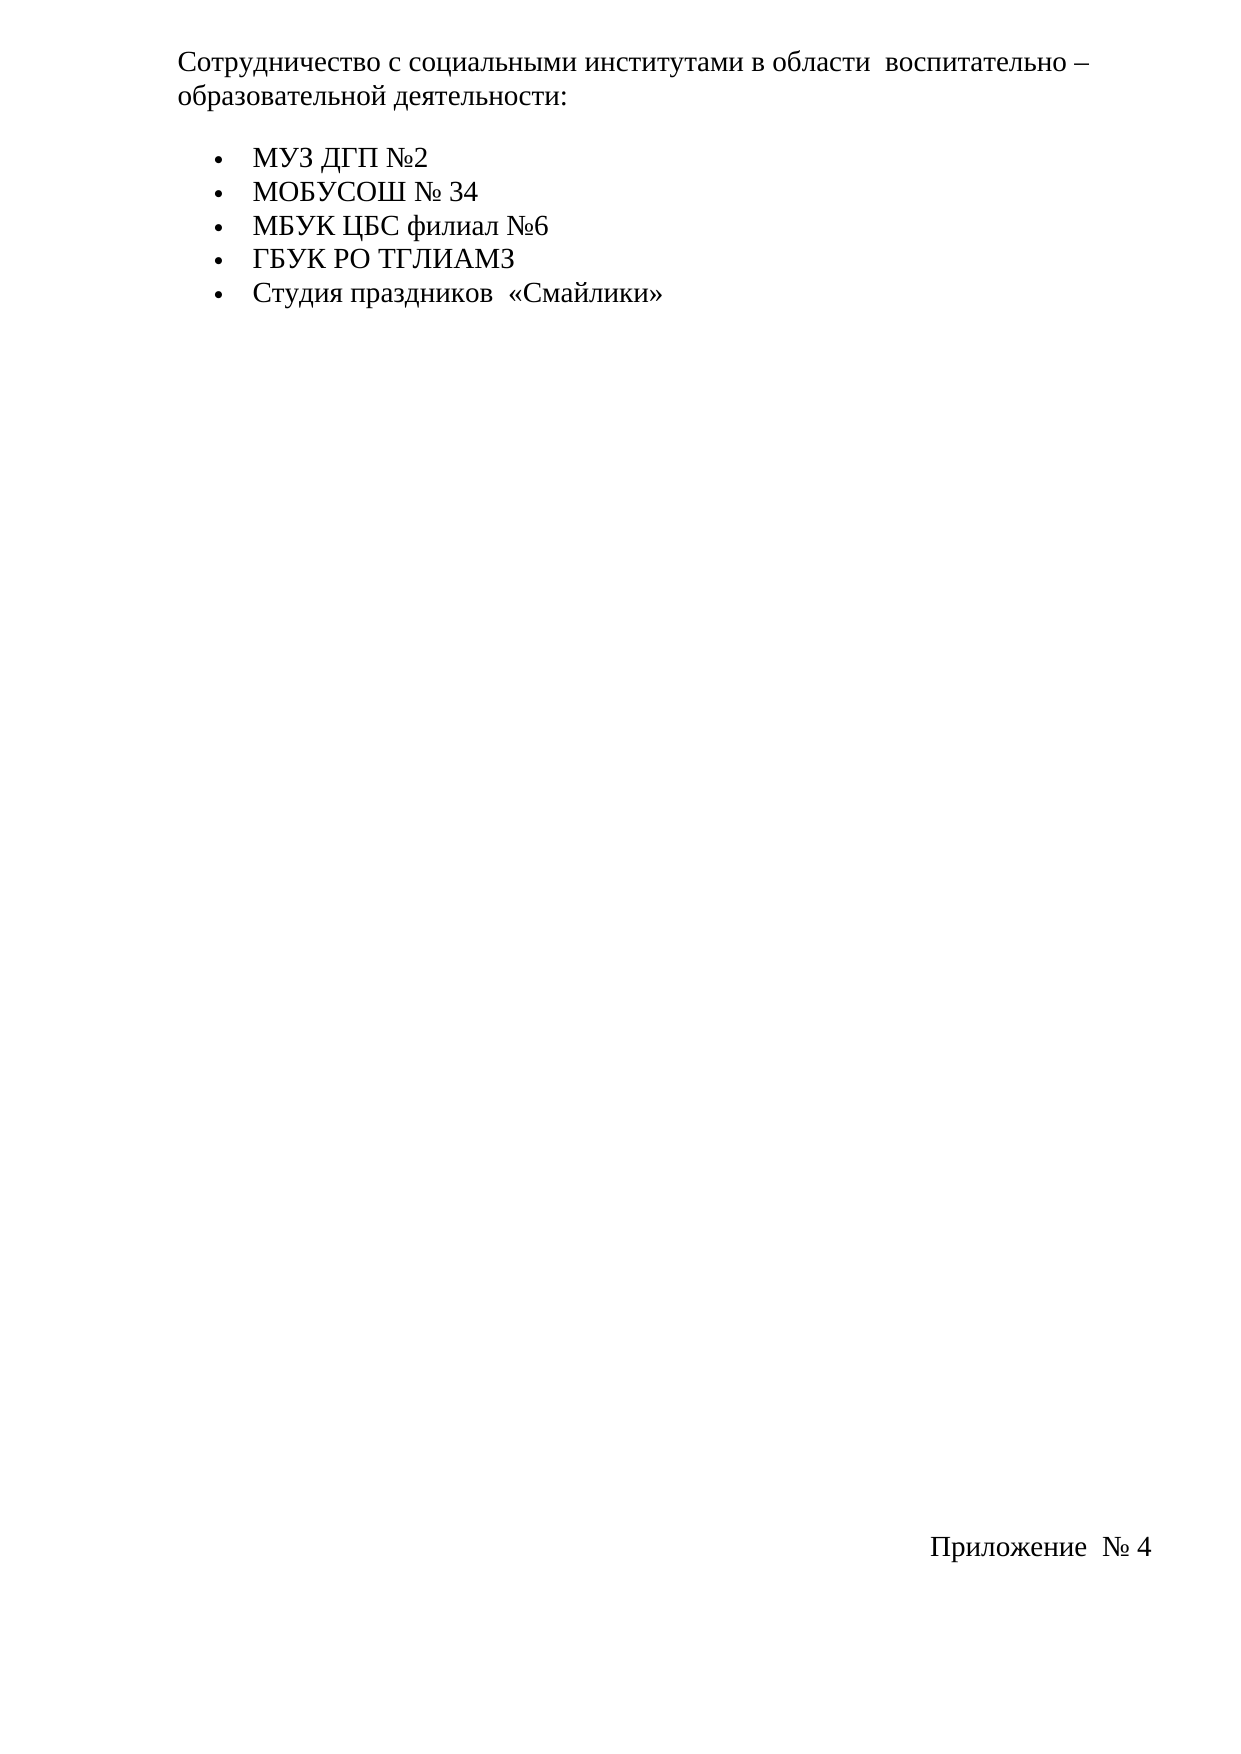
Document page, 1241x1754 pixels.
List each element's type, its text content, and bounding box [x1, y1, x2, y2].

text Сотрудничество с социальными институтами в области воспитательно – образовательной деятельности: [177, 44, 1152, 111]
list МОБУСОШ № 34 [215, 174, 1152, 208]
text Приложение № 4 [252, 1529, 1152, 1562]
list ГБУК РО ТГЛИАМЗ [215, 241, 1152, 275]
list Студия праздников «Смайлики» [215, 275, 1152, 308]
list МБУК ЦБС филиал №6 [215, 208, 1152, 241]
list МУЗ ДГП №2 [215, 141, 1152, 174]
